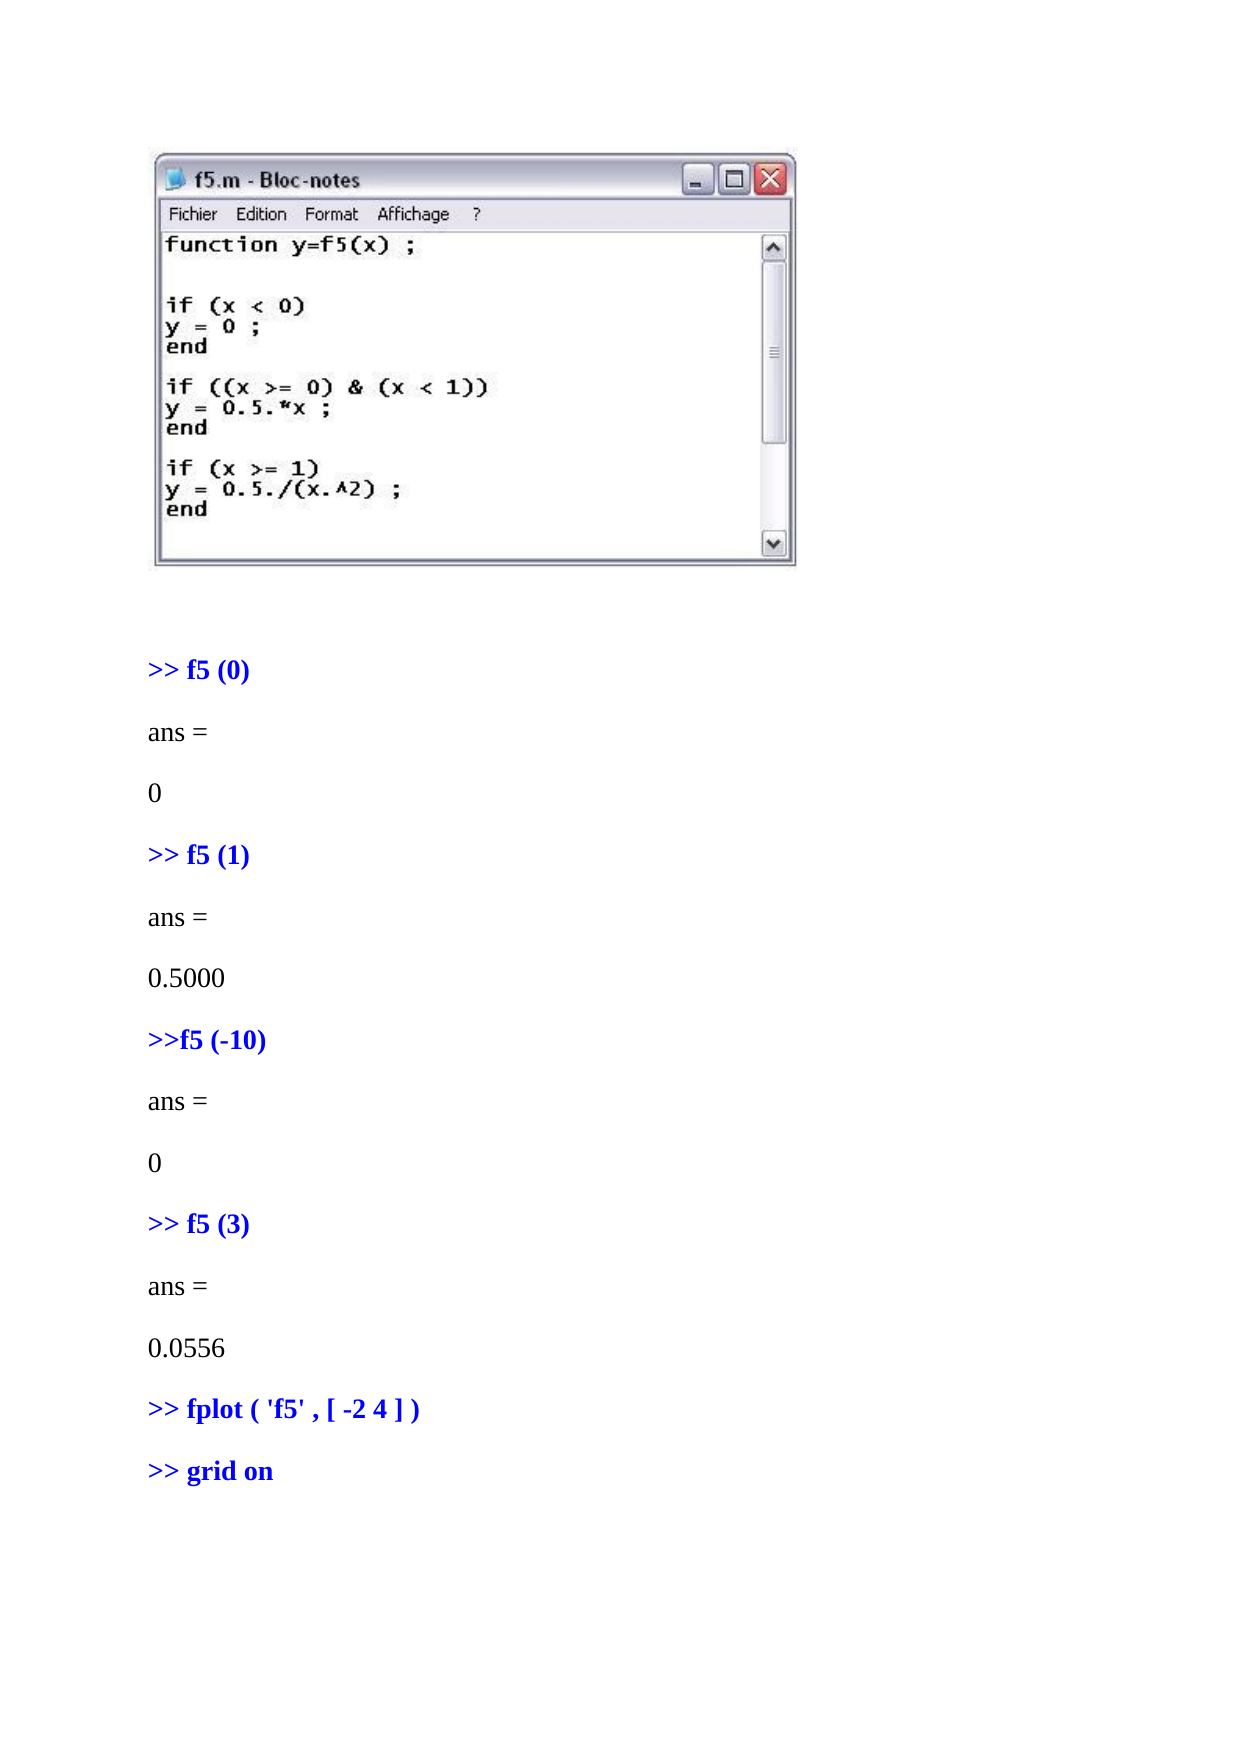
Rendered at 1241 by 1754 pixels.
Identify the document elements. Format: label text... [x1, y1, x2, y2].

text 0.5000 [148, 961, 1093, 994]
text ans = [148, 1084, 1093, 1117]
text 0 [148, 777, 1093, 809]
text >>f5 (-10) [148, 1023, 1093, 1055]
text >> f5 (0) [148, 653, 1093, 686]
text ans = [148, 715, 1093, 747]
text >> f5 (1) [148, 838, 1093, 871]
text >> grid on [148, 1454, 1093, 1486]
text ans = [148, 900, 1093, 932]
text ans = [148, 1269, 1093, 1301]
text 0 [148, 1146, 1093, 1178]
text 0.0556 [148, 1331, 1093, 1363]
text >> fplot ( 'f5' , [ -2 4 ] ) [148, 1392, 1093, 1424]
text >> f5 (3) [148, 1207, 1093, 1240]
picture [147, 147, 798, 571]
